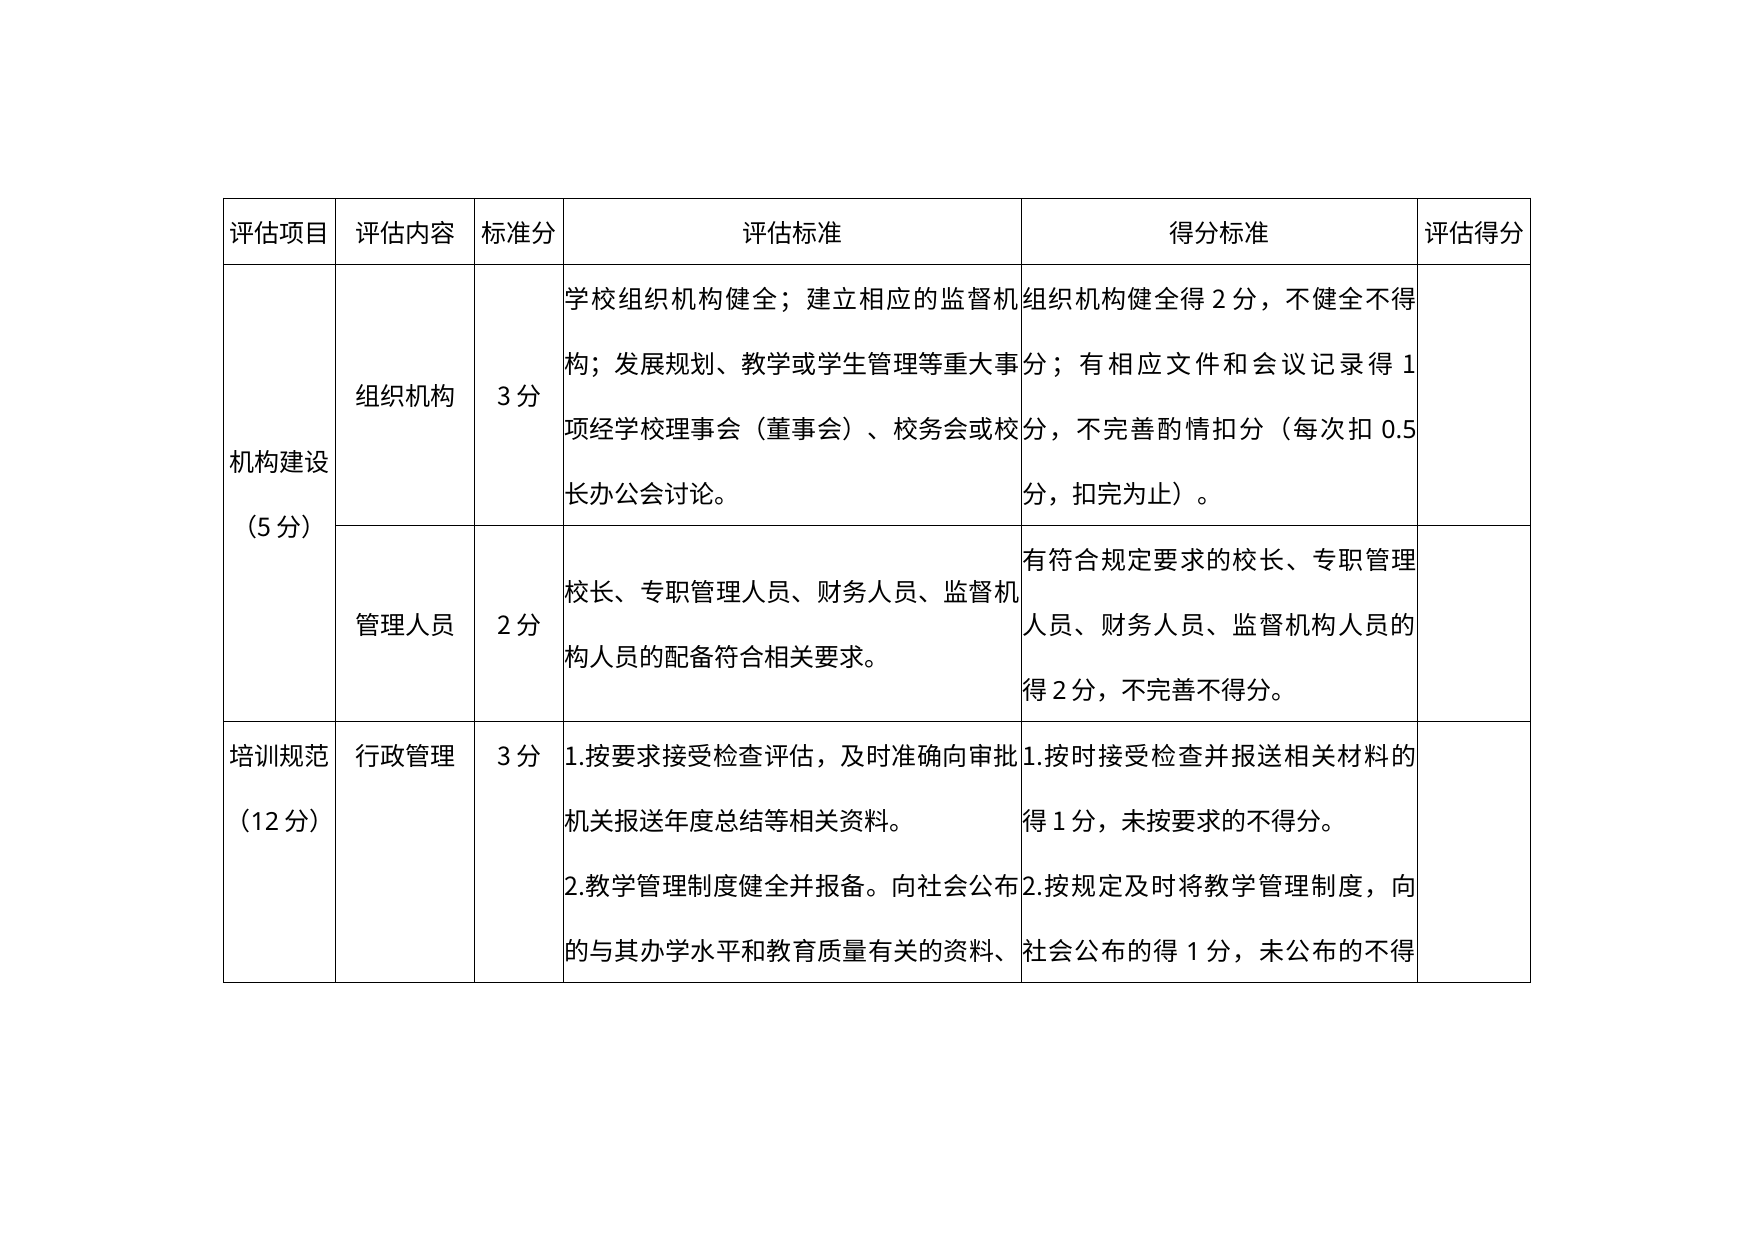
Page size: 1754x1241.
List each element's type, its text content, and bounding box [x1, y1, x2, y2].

table_cell 3分 [475, 722, 563, 982]
table_cell 组织机构健全得2分，不健全不得分；有相应文件和会议记录得1分，不完善酌情扣分（每次扣0.5分，扣完为止）。 [1022, 265, 1417, 525]
table_header 得分标准 [1022, 199, 1417, 264]
table_cell 校长、专职管理人员、财务人员、监督机构人员的配备符合相关要求。 [564, 526, 1021, 721]
table_cell 3分 [475, 265, 563, 525]
table_cell 组织机构 [336, 265, 474, 525]
table_header 评估项目 [224, 199, 335, 264]
table_header 评估内容 [336, 199, 474, 264]
table_cell 行政管理 [336, 722, 474, 982]
table_cell [1418, 265, 1530, 525]
table_cell 学校组织机构健全；建立相应的监督机构；发展规划、教学或学生管理等重大事项经学校理事会（董事会）、校务会或校长办公会讨论。 [564, 265, 1021, 525]
table_cell 管理人员 [336, 526, 474, 721]
table_cell 培训规范 （12分） [224, 722, 335, 982]
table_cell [1022, 722, 1417, 982]
table_cell 2分 [475, 526, 563, 721]
table_cell [1418, 722, 1530, 982]
table_header 评估得分 [1418, 199, 1530, 264]
table_cell [1418, 526, 1530, 721]
table_header 标准分 [475, 199, 563, 264]
table_header 评估标准 [564, 199, 1021, 264]
table_cell 有符合规定要求的校长、专职管理人员、财务人员、监督机构人员的得2分，不完善不得分。 [1022, 526, 1417, 721]
table_cell 机构建设 （5分） [224, 265, 335, 721]
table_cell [564, 722, 1021, 982]
